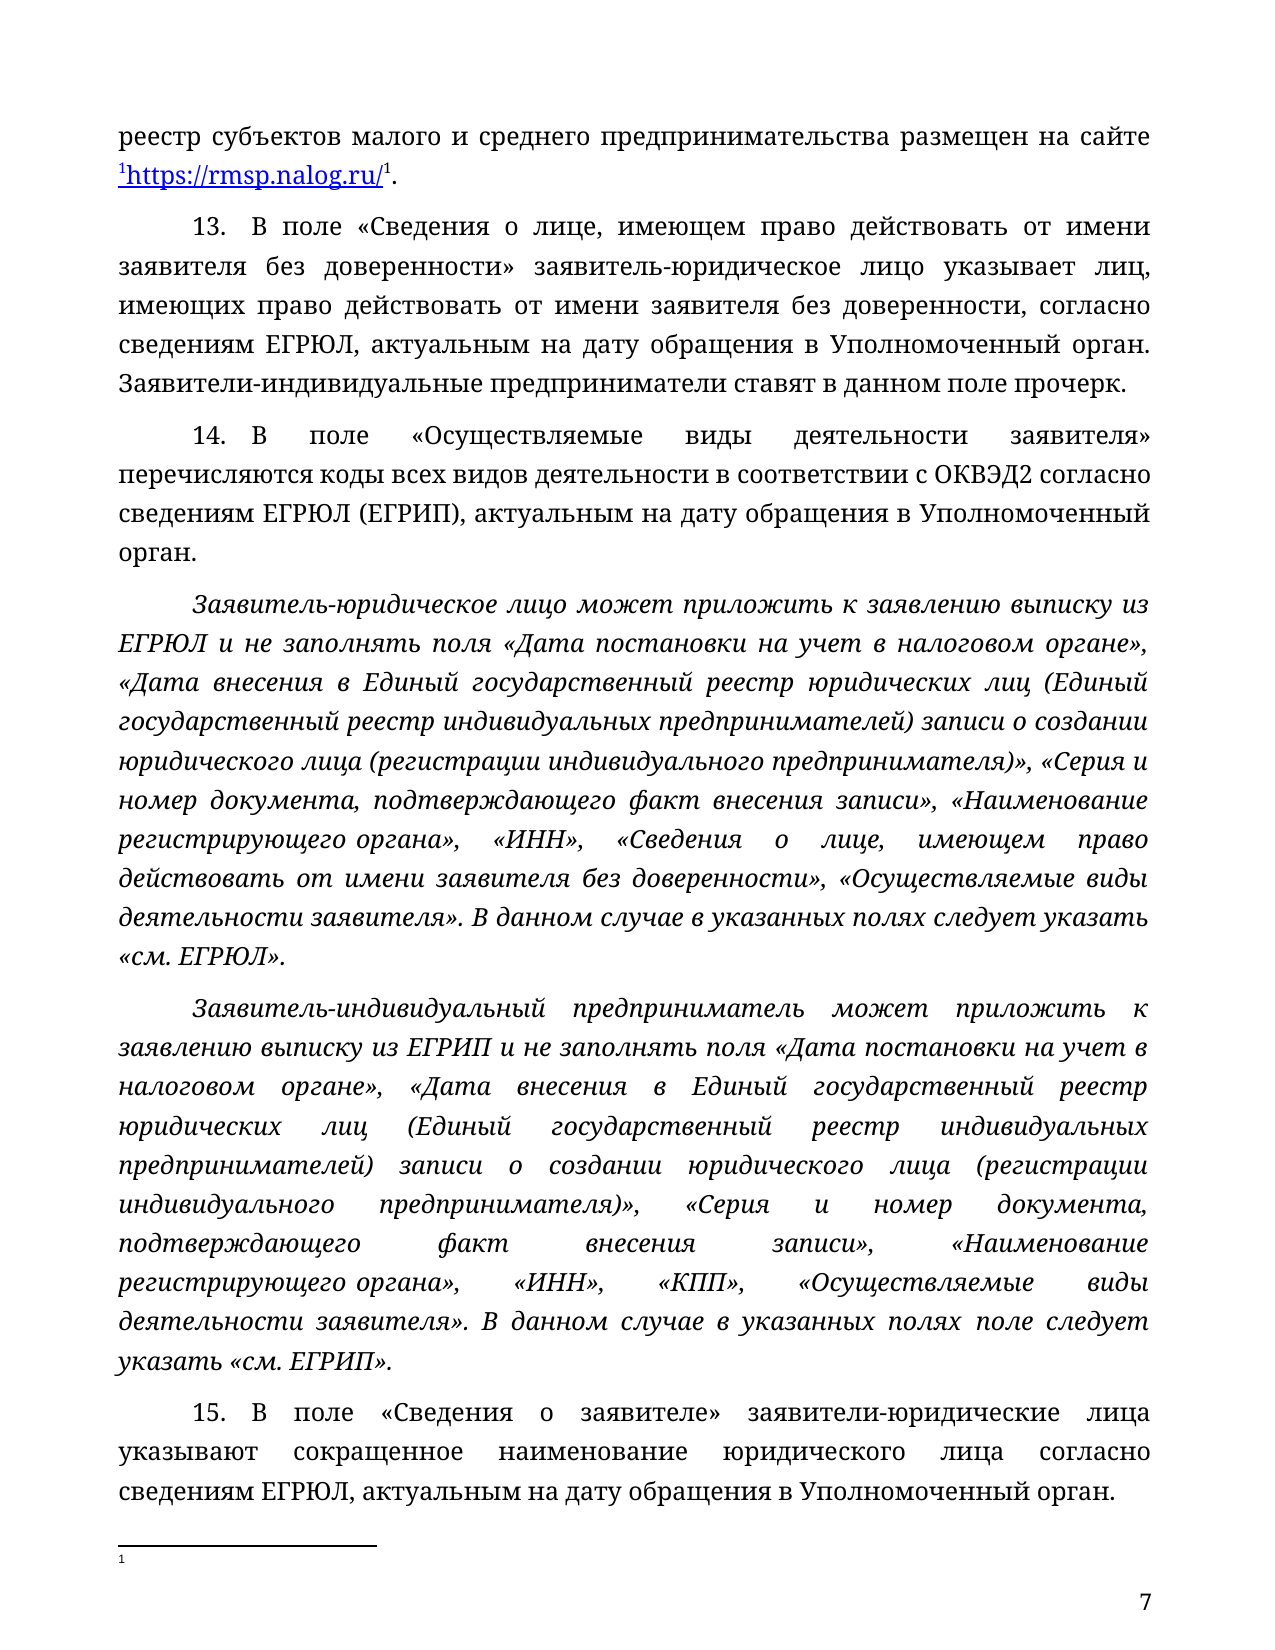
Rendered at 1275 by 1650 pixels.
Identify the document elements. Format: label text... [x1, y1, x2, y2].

list В поле «Осуществляемые виды деятельности заявителя» перечисляются коды всех видов деятельности в соответствии с ОКВЭД2 согласно сведениям ЕГРЮЛ (ЕГРИП), актуальным на дату обращения в Уполномоченный орган. [118, 417, 1152, 569]
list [118, 118, 1152, 191]
list В поле «Сведения о лице, имеющем право действовать от имени заявителя без доверенности» заявитель-юридическое лицо указывает лиц, имеющих право действовать от имени заявителя без доверенности, согласно сведениям ЕГРЮЛ, актуальным на дату обращения в Уполномоченный орган. Заявители-индивидуальные предприниматели ставят в данном поле прочерк. [118, 209, 1152, 400]
list Заявитель-индивидуальный предприниматель может приложить к заявлению выписку из ЕГРИП и не заполнять поля «Дата постановки на учет в налоговом органе», «Дата внесения в Единый государственный реестр юридических лиц (Единый государственный реестр индивидуальных предпринимателей) записи о создании юридического лица (регистрации индивидуального предпринимателя)», «Серия и номер документа, подтверждающего факт внесения записи», «Наименование регистрирующего органа», «ИНН», «КПП», «Осуществляемые виды деятельности заявителя». В данном случае в указанных полях поле следует указать «см. ЕГРИП». [118, 991, 1152, 1377]
list В поле «Сведения о заявителе» заявители-юридические лица указывают сокращенное наименование юридического лица согласно сведениям ЕГРЮЛ, актуальным на дату обращения в Уполномоченный орган. [118, 1395, 1152, 1507]
list Заявитель-юридическое лицо может приложить к заявлению выписку из ЕГРЮЛ и не заполнять поля «Дата постановки на учет в налоговом органе», «Дата внесения в Единый государственный реестр юридических лиц (Единый государственный реестр индивидуальных предпринимателей) записи о создании юридического лица (регистрации индивидуального предпринимателя)», «Серия и номер документа, подтверждающего факт внесения записи», «Наименование регистрирующего органа», «ИНН», «Сведения о лице, имеющем право действовать от имени заявителя без доверенности», «Осуществляемые виды деятельности заявителя». В данном случае в указанных полях следует указать «см. ЕГРЮЛ». [118, 586, 1152, 973]
